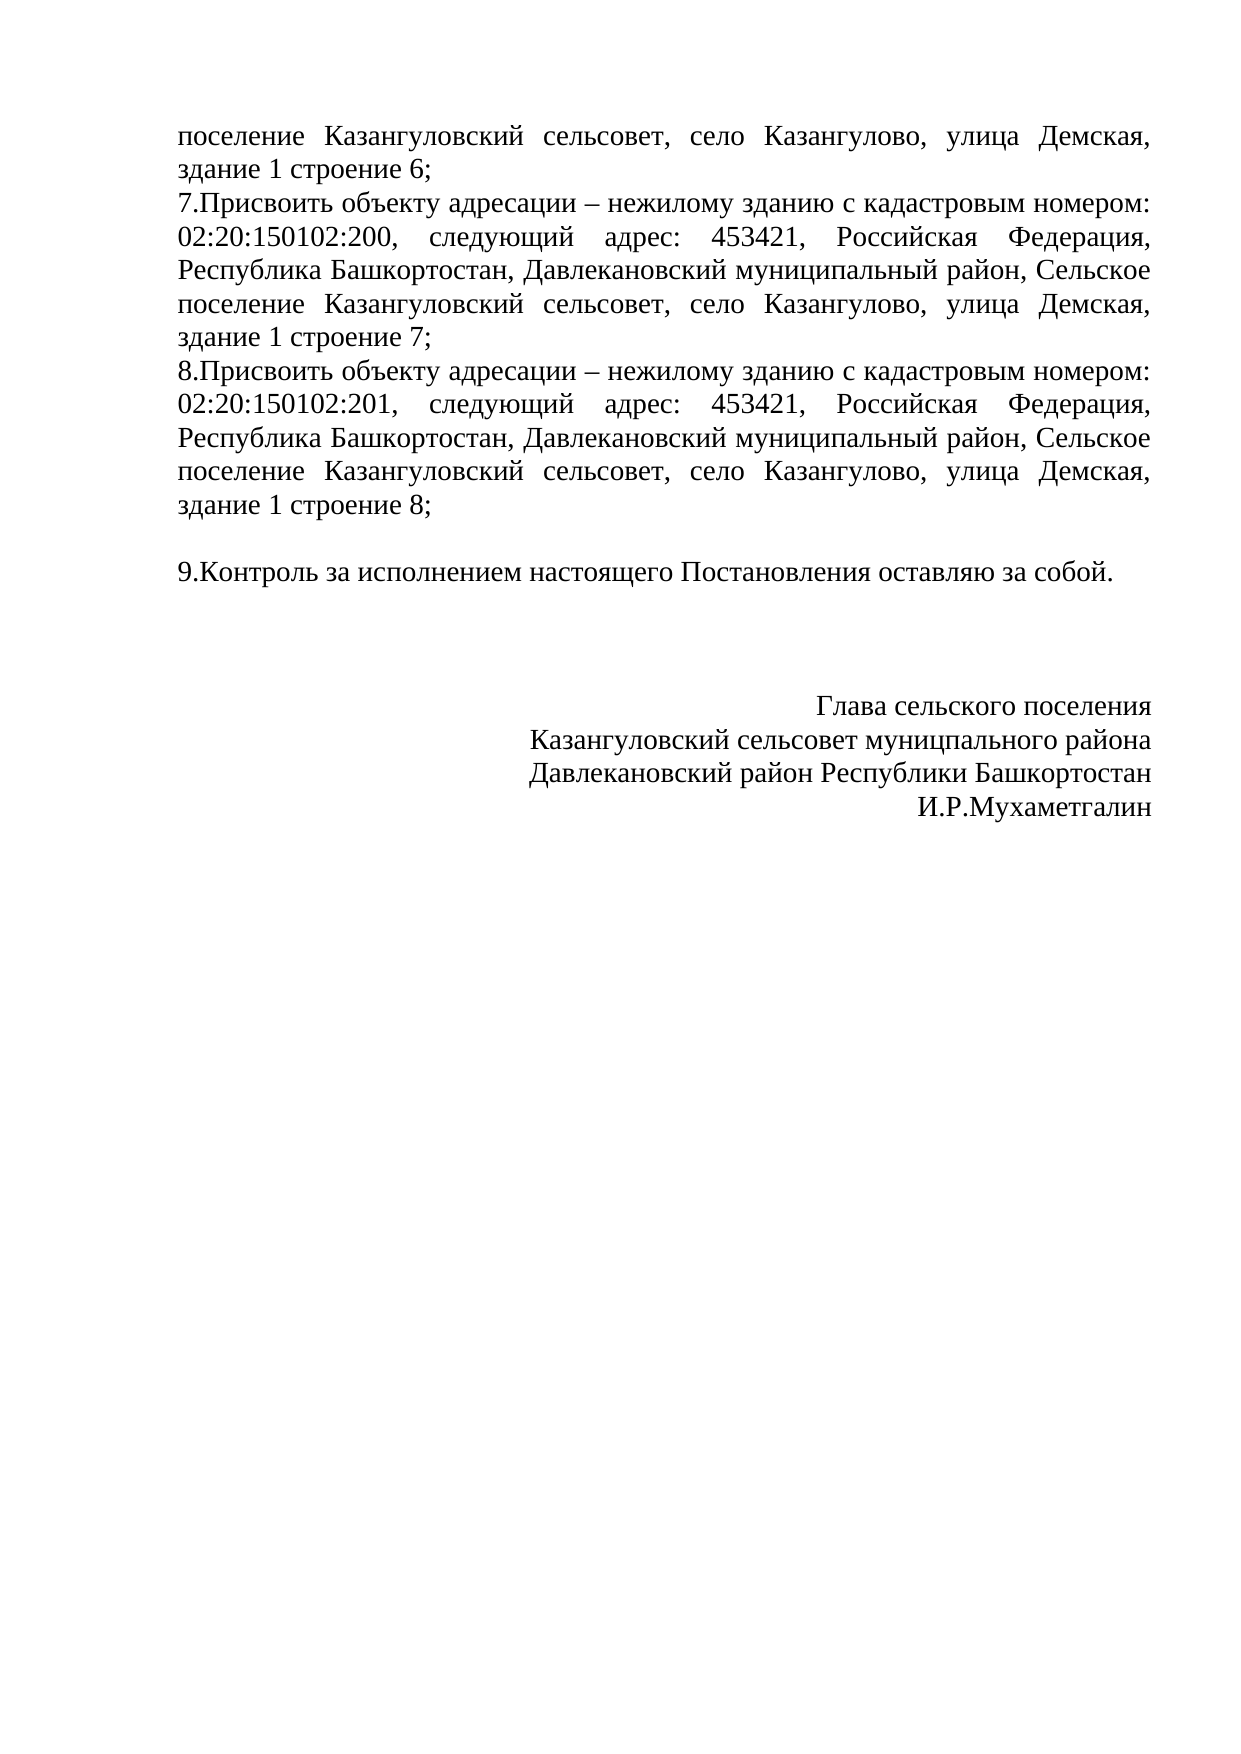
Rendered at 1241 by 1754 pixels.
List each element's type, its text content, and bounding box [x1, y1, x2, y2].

text Казангуловский сельсовет муницпального района [177, 722, 1152, 755]
text 7.Присвоить объекту адресации – нежилому зданию с кадастровым номером: 02:20:150102:200, следующий адрес: 453421, Российская Федерация, Республика Башкортостан, Давлекановский муниципальный район, Сельское поселение Казангуловский сельсовет, село Казангулово, улица Демская, здание 1 строение 7; [177, 185, 1152, 353]
text 9.Контроль за исполнением настоящего Постановления оставляю за собой. [177, 554, 1152, 588]
text Глава сельского поселения [177, 688, 1152, 722]
text 8.Присвоить объекту адресации – нежилому зданию с кадастровым номером: 02:20:150102:201, следующий адрес: 453421, Российская Федерация, Республика Башкортостан, Давлекановский муниципальный район, Сельское поселение Казангуловский сельсовет, село Казангулово, улица Демская, здание 1 строение 8; [177, 353, 1152, 521]
text Давлекановский район Республики Башкортостан И.Р.Мухаметгалин [177, 755, 1152, 822]
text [177, 118, 1152, 185]
